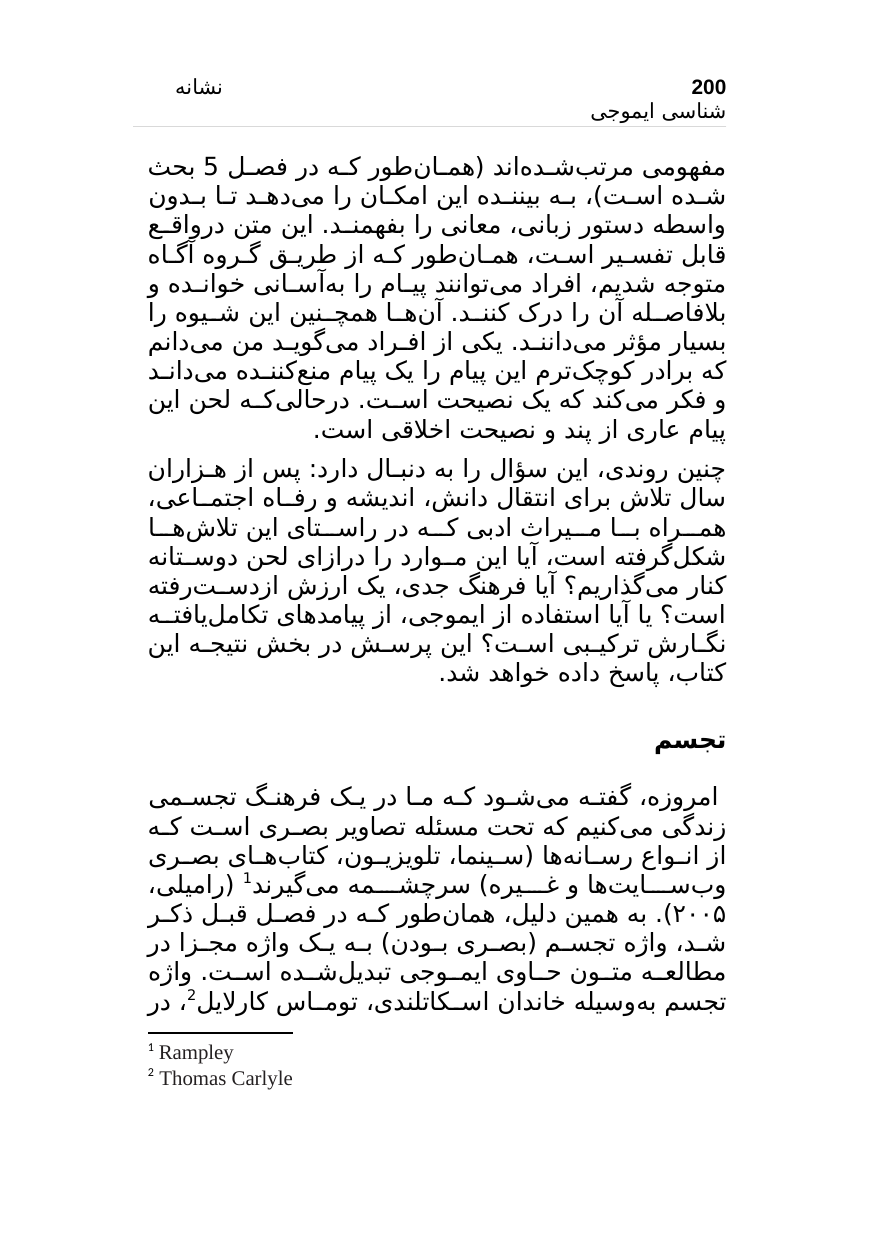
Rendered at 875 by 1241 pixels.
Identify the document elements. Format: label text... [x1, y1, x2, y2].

text تجسم [148, 725, 726, 754]
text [148, 783, 726, 1016]
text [148, 152, 726, 444]
text چنین روندی، این سؤال را به دنبال دارد: پس از هزاران سال تلاش برای انتقال دانش، اندیشه و رفاه اجتماعی، همراه با میراث ادبی که در راستای این تلاش‌ها شکل‌گرفته است، آیا این موارد را درازای لحن دوستانه کنار می‌گذاریم؟ آیا فرهنگ جدی، یک ارزش ازدست‌رفته است؟ یا آیا استفاده از ایموجی، از پیامدهای تکامل‌یافته نگارش ترکیبی است؟ این پرسش در بخش نتیجه این کتاب، پاسخ داده خواهد شد. [148, 454, 726, 688]
